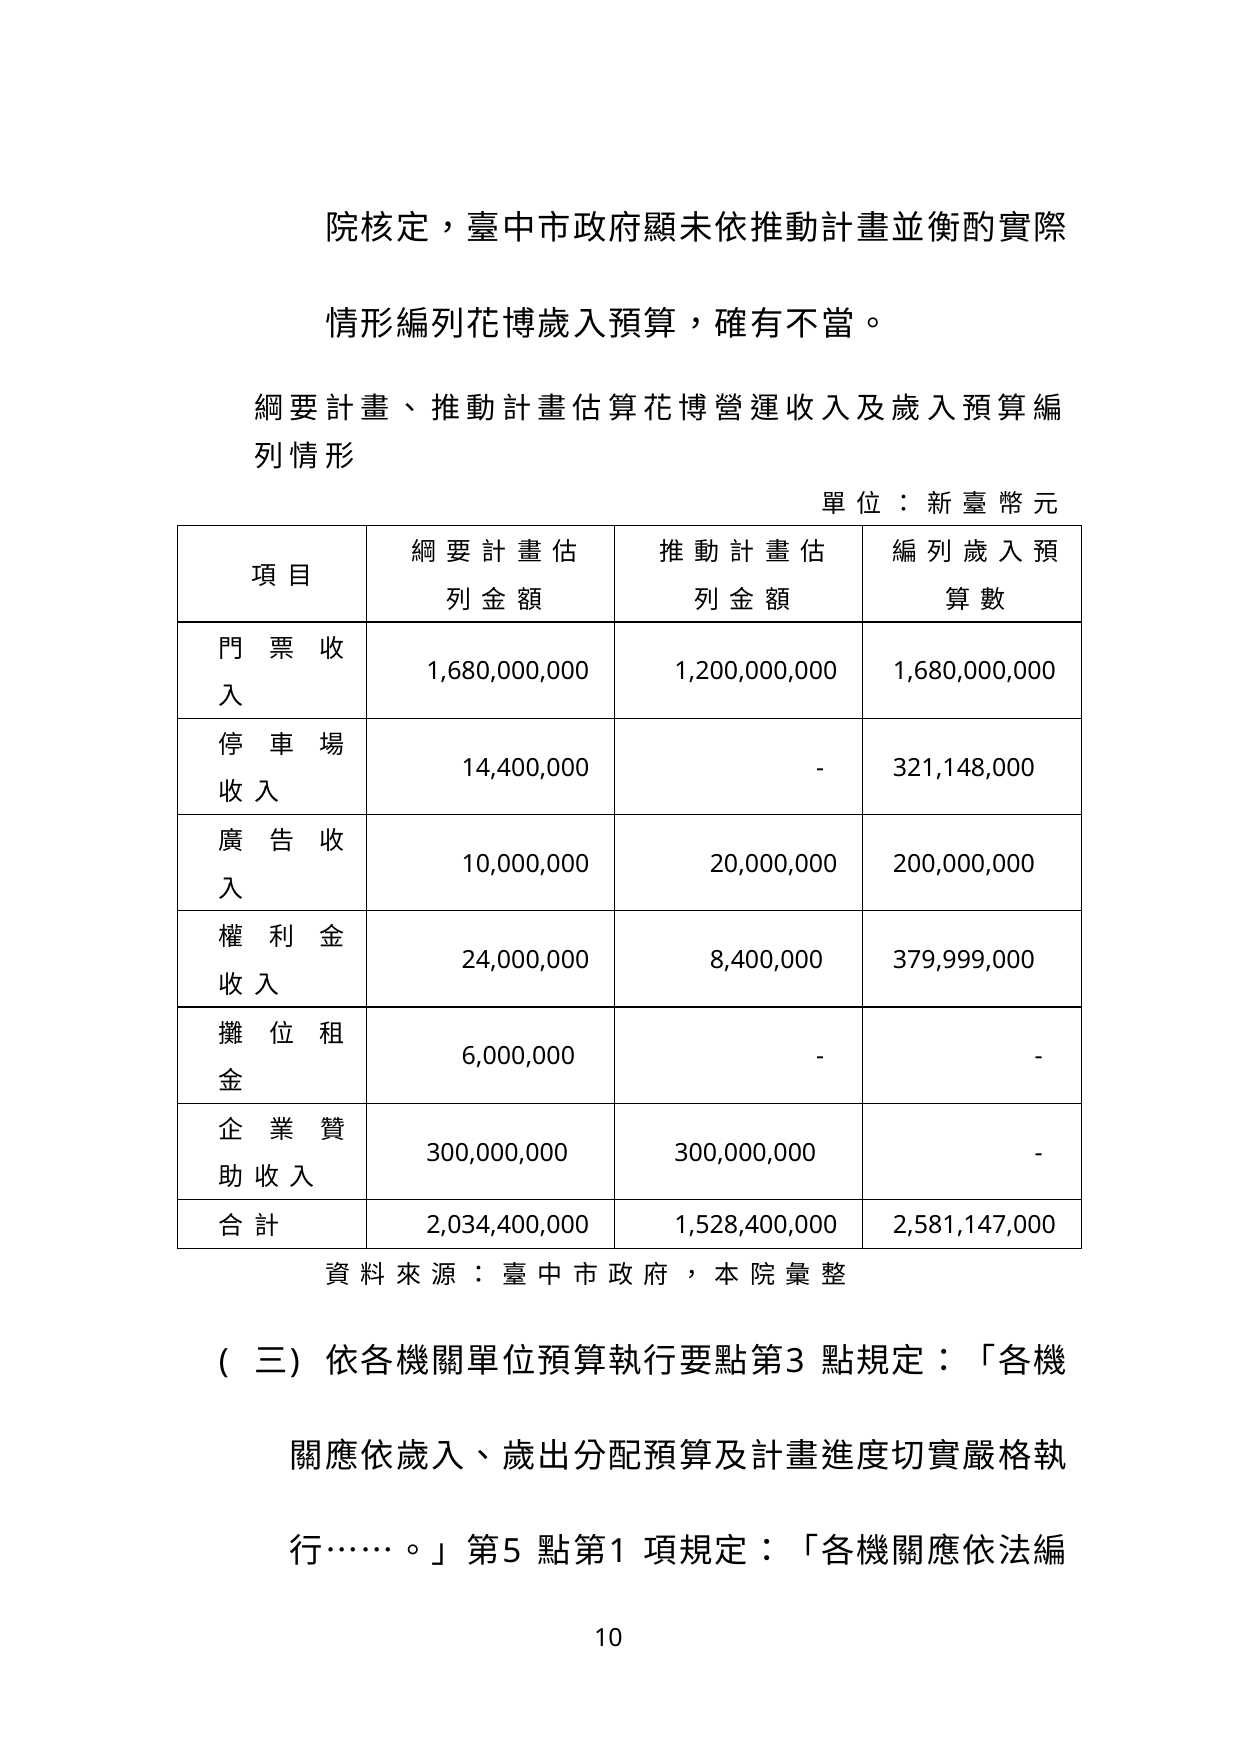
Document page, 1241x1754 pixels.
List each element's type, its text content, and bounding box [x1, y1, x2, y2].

table_cell 門票收入 [178, 623, 366, 718]
table_cell 企業贊助收入 [178, 1104, 366, 1199]
table_header 推動計畫估列金額 [615, 526, 862, 621]
table_cell 6,000,000 [367, 1008, 614, 1103]
subtitle 綱要計畫、推動計畫估算花博營運收入及歲入預算編列情形 [248, 382, 1069, 477]
table_cell 1,528,400,000 [615, 1200, 862, 1247]
table_cell 14,400,000 [367, 719, 614, 814]
table_header 編列歲入預算數 [863, 526, 1081, 621]
table_cell 1,200,000,000 [615, 623, 862, 718]
table_cell 200,000,000 [863, 815, 1081, 910]
table_cell 2,034,400,000 [367, 1200, 614, 1247]
table_cell 300,000,000 [615, 1104, 862, 1199]
table_cell 10,000,000 [367, 815, 614, 910]
table_cell 300,000,000 [367, 1104, 614, 1199]
table_cell 379,999,000 [863, 911, 1081, 1006]
subtitle 資料來源：臺中市政府，本院彙整 [289, 1249, 1069, 1296]
table_cell 1,680,000,000 [863, 623, 1081, 718]
table_cell 24,000,000 [367, 911, 614, 1006]
table_cell 1,680,000,000 [367, 623, 614, 718]
table_cell 攤位租金 [178, 1008, 366, 1103]
table_cell - [863, 1008, 1081, 1103]
table_cell 2,581,147,000 [863, 1200, 1081, 1247]
table_cell 8,400,000 [615, 911, 862, 1006]
table_cell - [615, 719, 862, 814]
table_cell 權利金收入 [178, 911, 366, 1006]
table_cell 321,148,000 [863, 719, 1081, 814]
table_cell 廣告收入 [178, 815, 366, 910]
subtitle 單位：新臺幣元 [289, 477, 1069, 525]
table_cell - [615, 1008, 862, 1103]
table_header 綱要計畫估列金額 [367, 526, 614, 621]
table_cell 停車場收入 [178, 719, 366, 814]
table_cell 20,000,000 [615, 815, 862, 910]
table_cell 合計 [178, 1200, 366, 1247]
table_cell - [863, 1104, 1081, 1199]
table_header 項目 [178, 526, 366, 621]
